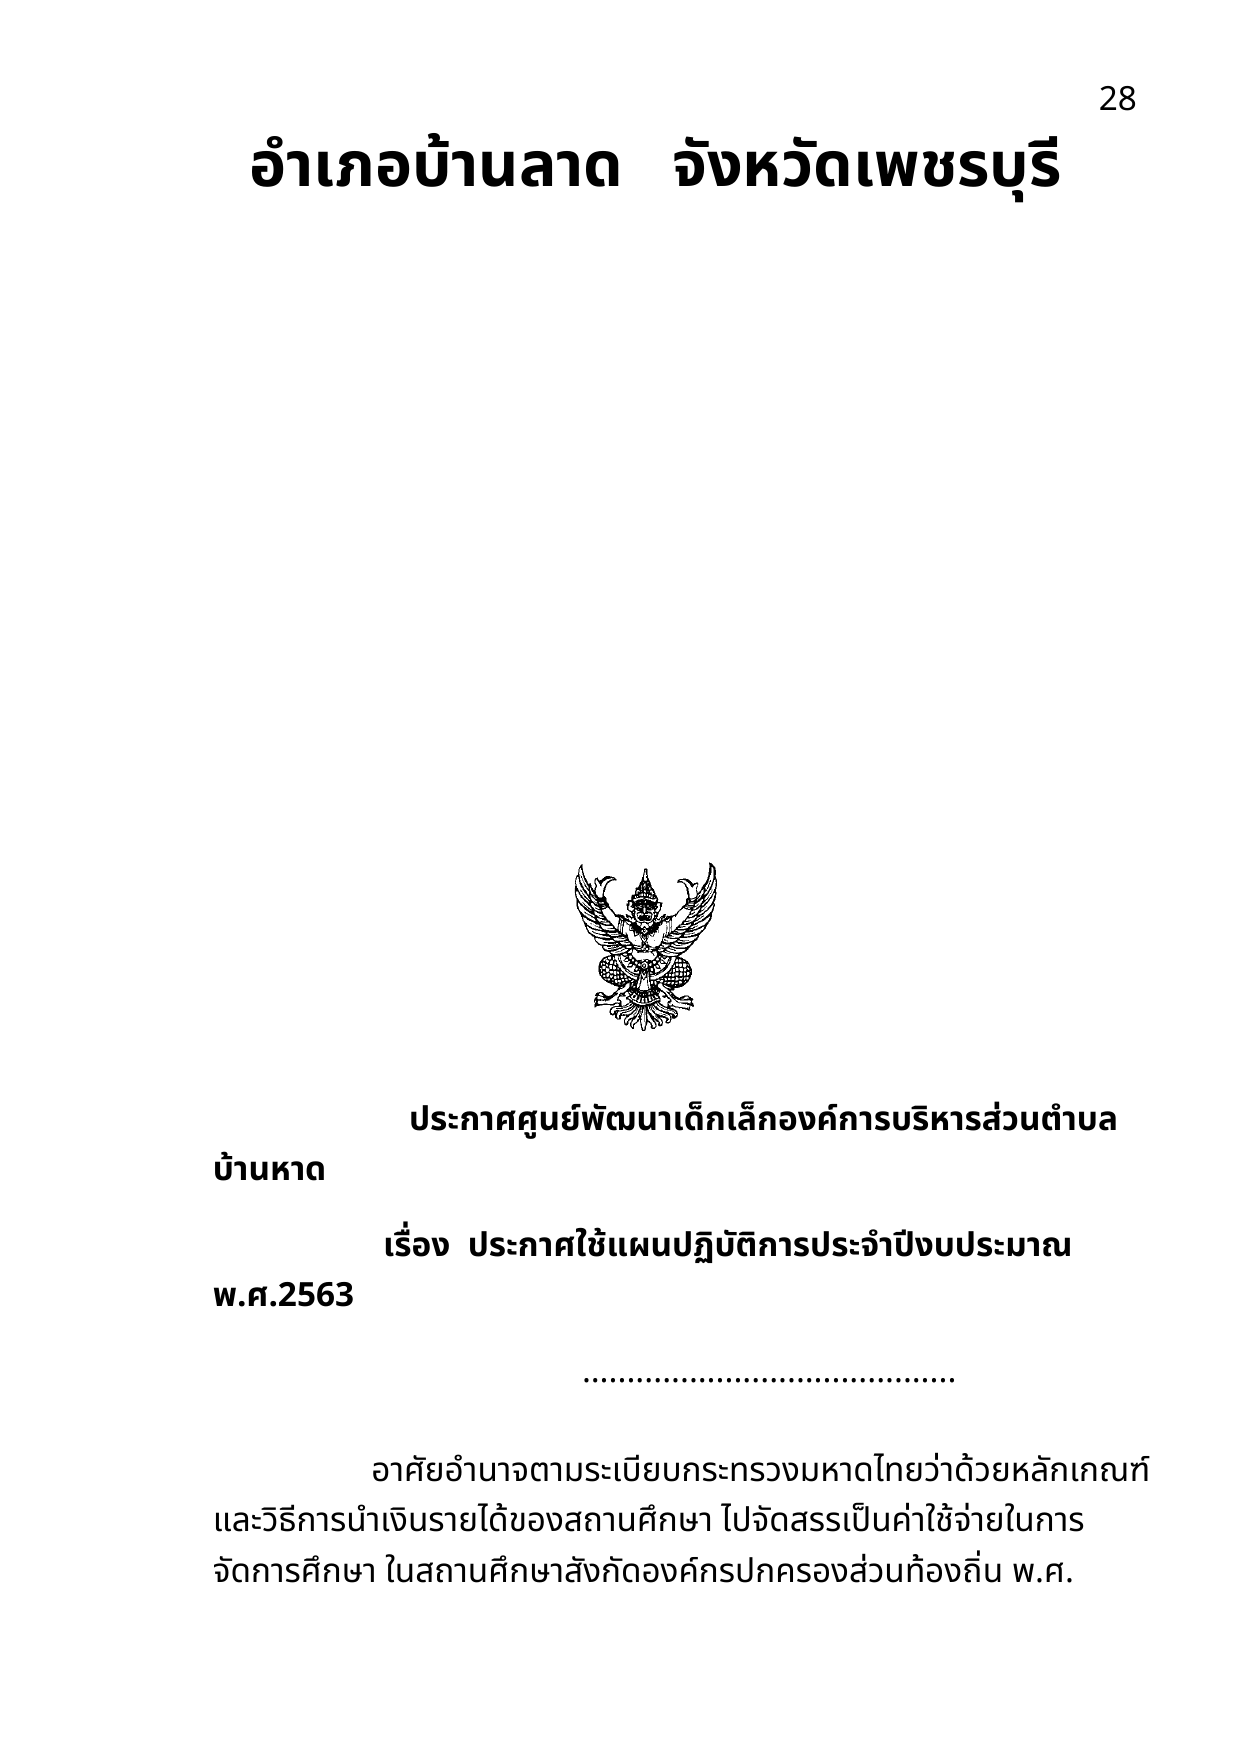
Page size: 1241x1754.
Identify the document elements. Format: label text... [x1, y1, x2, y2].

text ประกาศศูนย์พัฒนาเด็กเล็กองค์การบริหารส่วนตำบลบ้านหาด [213, 1095, 1137, 1196]
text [213, 1446, 1156, 1597]
text .......................................... [213, 1347, 1137, 1392]
text เรื่อง ประกาศใช้แผนปฏิบัติการประจำปีงบประมาณ พ.ศ.2563 [213, 1221, 1137, 1322]
picture [574, 858, 718, 1032]
text อำเภอบ้านลาด จังหวัดเพชรบุรี [213, 120, 1137, 215]
